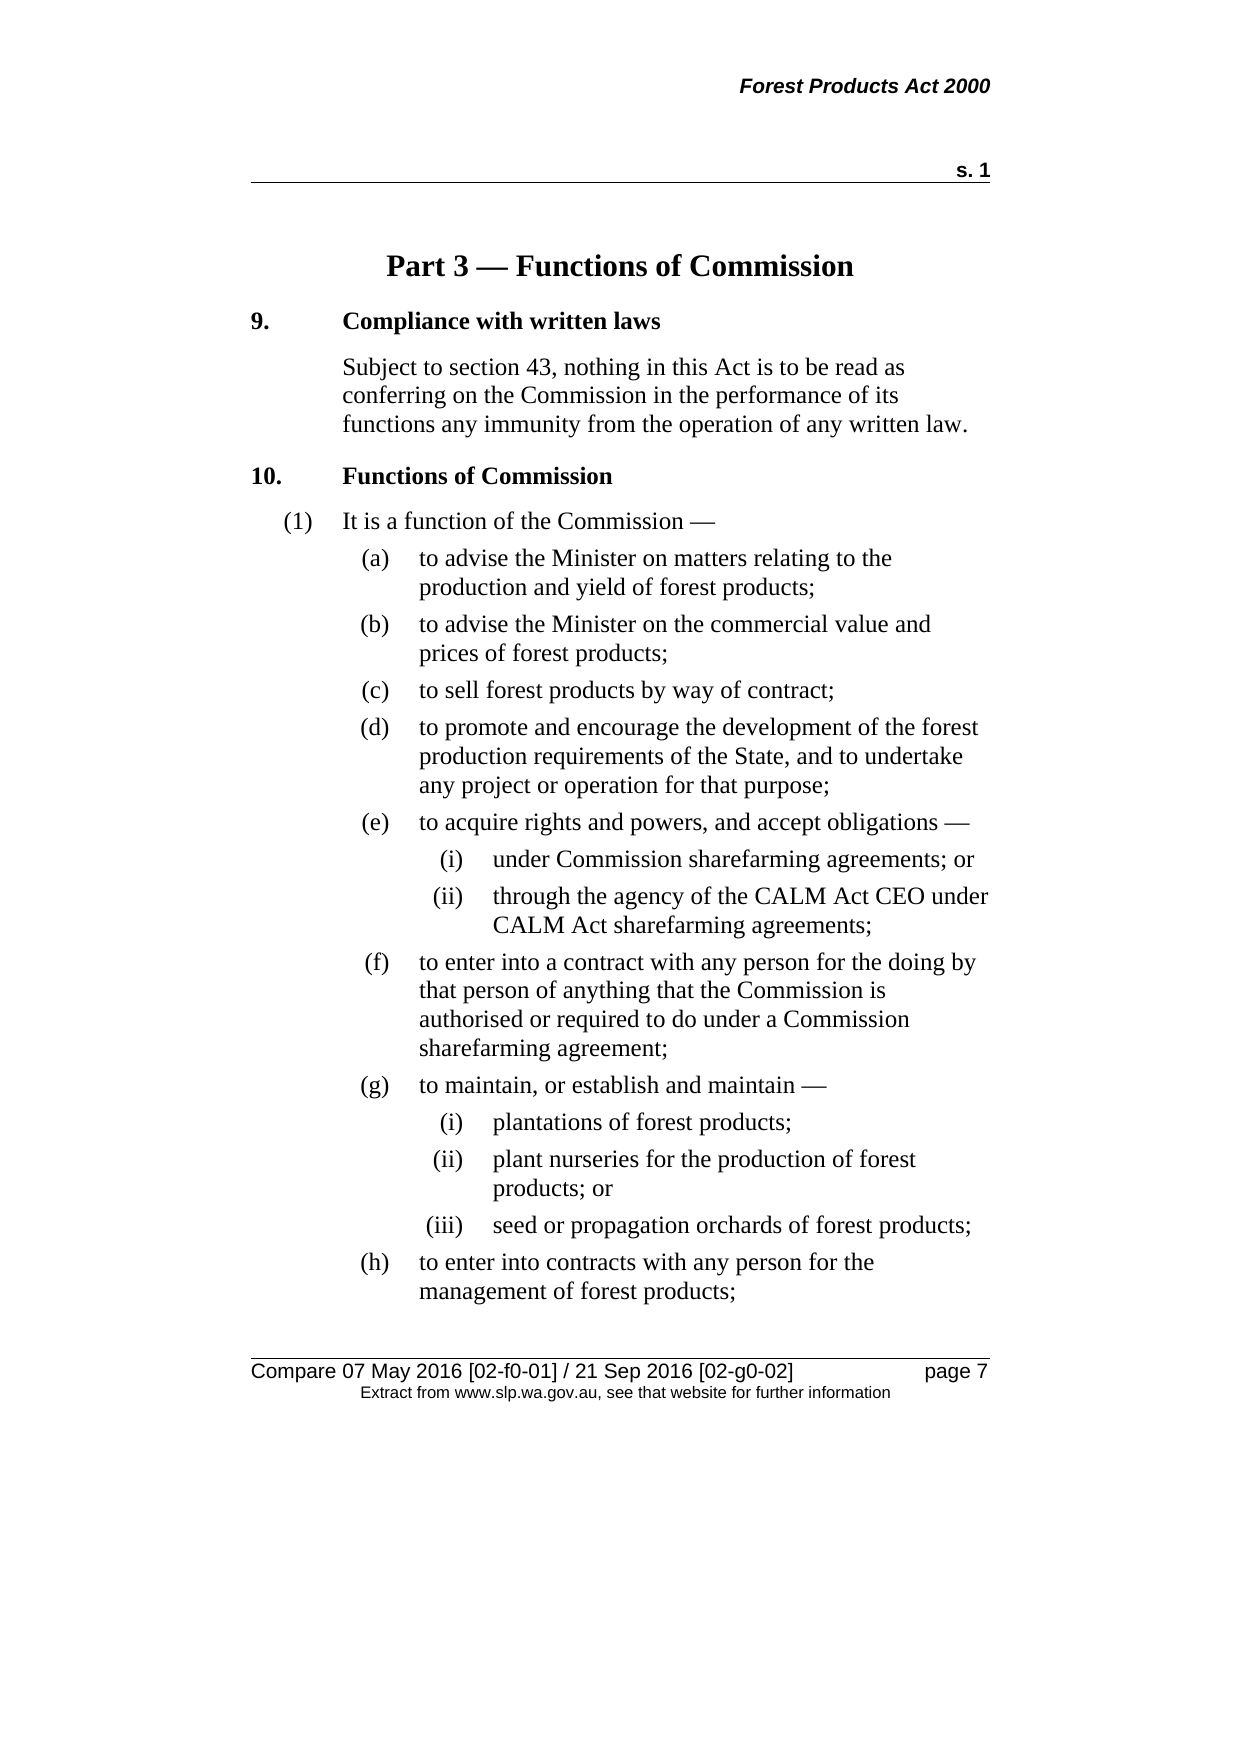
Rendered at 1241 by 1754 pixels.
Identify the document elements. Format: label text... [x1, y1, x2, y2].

text Subject to section 43, nothing in this Act is to be read as conferring on the Commission in the performance of its functions any immunity from the operation of any written law. [251, 352, 990, 438]
text (c) to sell forest products by way of contract; [251, 675, 990, 704]
text (i) plantations of forest products; [251, 1107, 990, 1136]
subtitle 9. Compliance with written laws [251, 306, 990, 335]
text (d) to promote and encourage the development of the forest production requirements of the State, and to undertake any project or operation for that purpose; [251, 712, 990, 798]
text (e) to acquire rights and powers, and accept obligations — [251, 807, 990, 836]
subtitle 10. Functions of Commission [251, 461, 990, 490]
text (g) to maintain, or establish and maintain — [251, 1070, 990, 1099]
text (a) to advise the Minister on matters relating to the production and yield of forest products; [251, 543, 990, 601]
text (h) to enter into contracts with any person for the management of forest products; [251, 1247, 990, 1305]
text (ii) plant nurseries for the production of forest products; or [251, 1144, 990, 1202]
text (1) It is a function of the Commission — [251, 506, 990, 535]
subtitle Part 3 — Functions of Commission [251, 247, 990, 283]
text (f) to enter into a contract with any person for the doing by that person of anything that the Commission is authorised or required to do under a Commission sharefarming agreement; [251, 947, 990, 1062]
text (ii) through the agency of the CALM Act CEO under CALM Act sharefarming agreements; [251, 881, 990, 938]
text (iii) seed or propagation orchards of forest products; [251, 1210, 990, 1239]
text (b) to advise the Minister on the commercial value and prices of forest products; [251, 609, 990, 667]
text (i) under Commission sharefarming agreements; or [251, 844, 990, 873]
